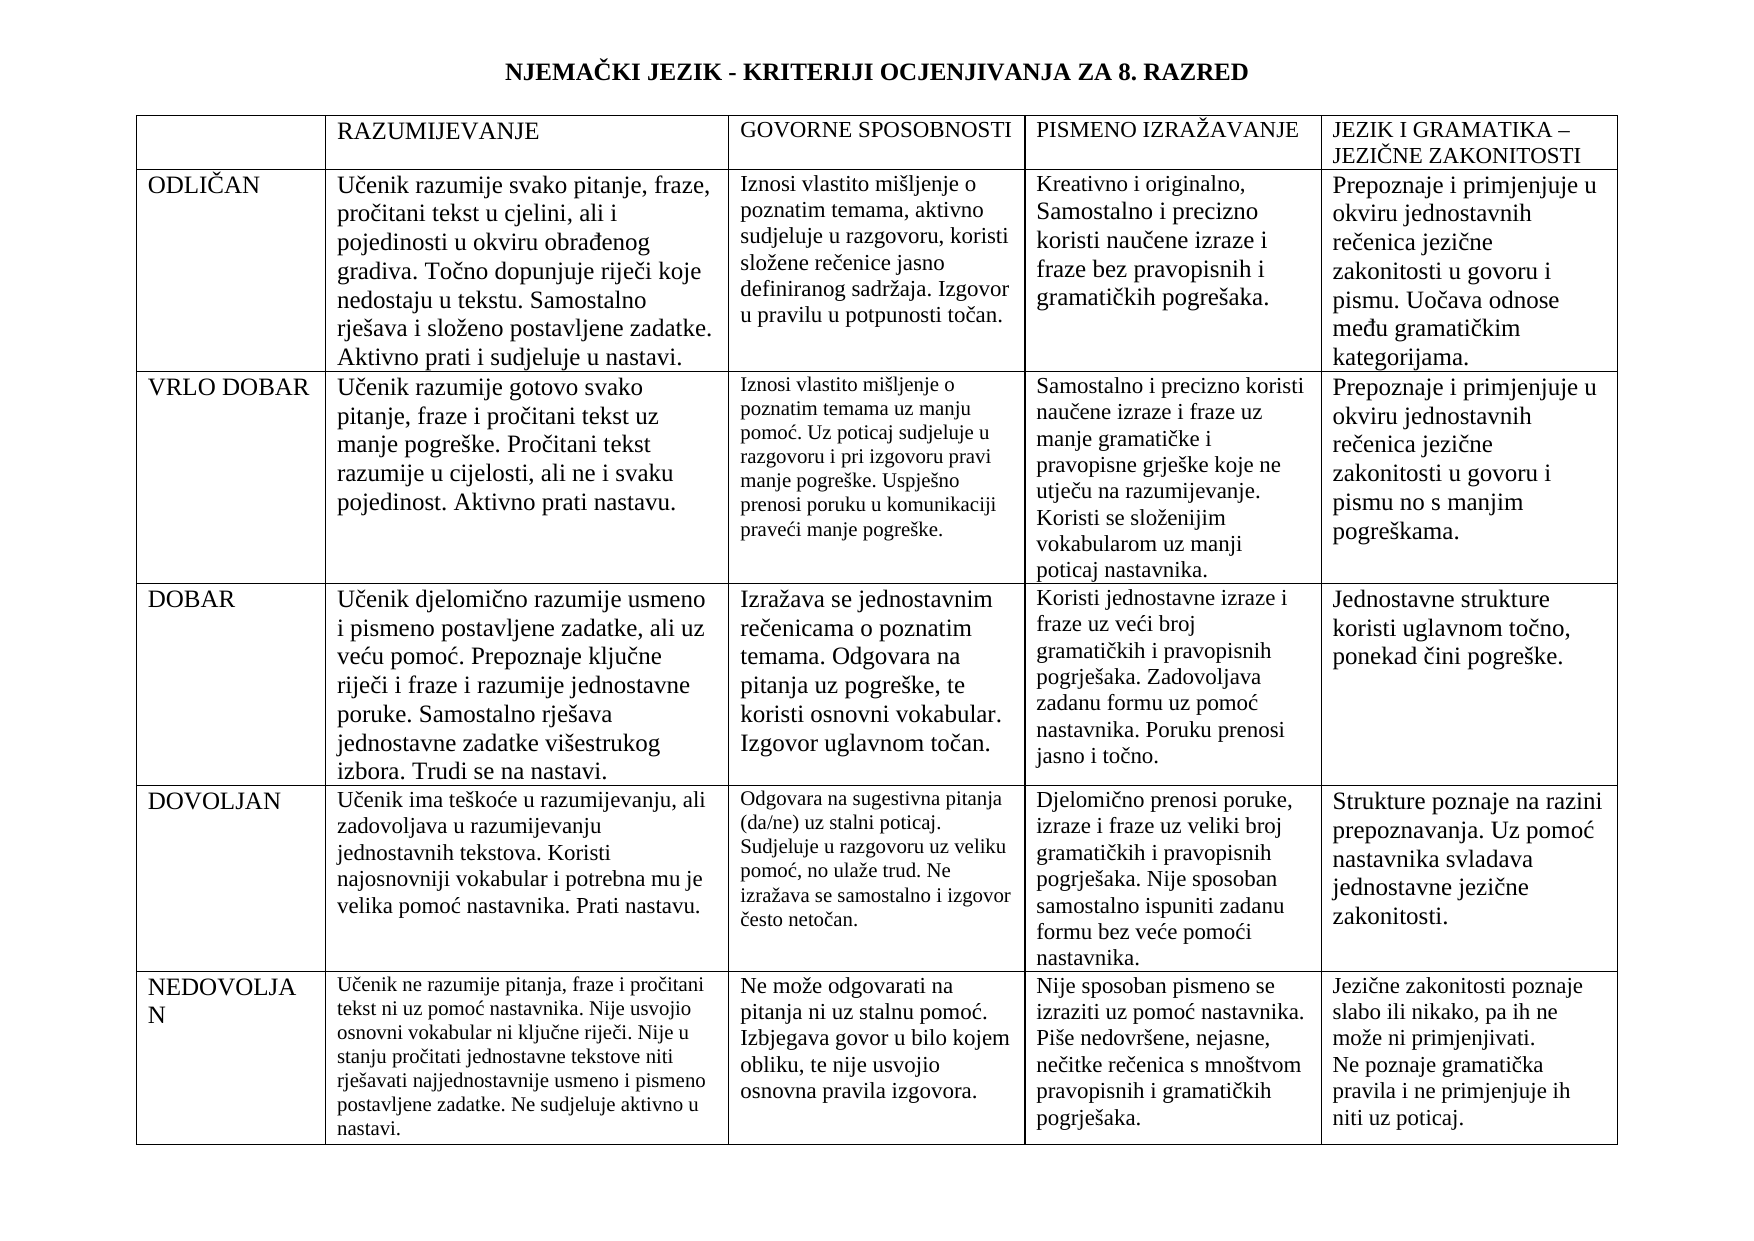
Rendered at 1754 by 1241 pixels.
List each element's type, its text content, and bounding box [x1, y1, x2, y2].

table_cell Strukture poznaje na razini prepoznavanja. Uz pomoć nastavnika svladava jednostavne jezične zakonitosti. [1322, 786, 1617, 971]
table_cell Ne može odgovarati na pitanja ni uz stalnu pomoć. Izbjegava govor u bilo kojem obliku, te nije usvojio osnovna pravila izgovora. [729, 972, 1024, 1144]
table_cell Jezične zakonitosti poznaje slabo ili nikako, pa ih ne može ni primjenjivati. Ne poznaje gramatička pravila i ne primjenjuje ih niti uz poticaj. [1322, 972, 1617, 1144]
table_cell DOVOLJAN [137, 786, 325, 971]
table_header GOVORNE SPOSOBNOSTI [729, 116, 1024, 169]
table_cell Učenik razumije svako pitanje, fraze, pročitani tekst u cjelini, ali i pojedinosti u okviru obrađenog gradiva. Točno dopunjuje riječi koje nedostaju u tekstu. Samostalno rješava i složeno postavljene zadatke. Aktivno prati i sudjeluje u nastavi. [326, 170, 728, 371]
table_cell Kreativno i originalno, Samostalno i precizno koristi naučene izraze i fraze bez pravopisnih i gramatičkih pogrešaka. [1026, 170, 1321, 371]
table_cell VRLO DOBAR [137, 372, 325, 583]
table_cell Iznosi vlastito mišljenje o poznatim temama, aktivno sudjeluje u razgovoru, koristi složene rečenice jasno definiranog sadržaja. Izgovor u pravilu u potpunosti točan. [729, 170, 1024, 371]
table_cell NEDOVOLJAN [137, 972, 325, 1144]
table_cell Nije sposoban pismeno se izraziti uz pomoć nastavnika. Piše nedovršene, nejasne, nečitke rečenica s mnoštvom pravopisnih i gramatičkih pogrješaka. [1026, 972, 1321, 1144]
table_cell DOBAR [137, 584, 325, 785]
table_header PISMENO IZRAŽAVANJE [1026, 116, 1321, 169]
table_cell Djelomično prenosi poruke, izraze i fraze uz veliki broj gramatičkih i pravopisnih pogrješaka. Nije sposoban samostalno ispuniti zadanu formu bez veće pomoći nastavnika. [1026, 786, 1321, 971]
table_cell Učenik djelomično razumije usmeno i pismeno postavljene zadatke, ali uz veću pomoć. Prepoznaje ključne riječi i fraze i razumije jednostavne poruke. Samostalno rješava jednostavne zadatke višestrukog izbora. Trudi se na nastavi. [326, 584, 728, 785]
table_cell Koristi jednostavne izraze i fraze uz veći broj gramatičkih i pravopisnih pogrješaka. Zadovoljava zadanu formu uz pomoć nastavnika. Poruku prenosi jasno i točno. [1026, 584, 1321, 785]
table_cell Iznosi vlastito mišljenje o poznatim temama uz manju pomoć. Uz poticaj sudjeluje u razgovoru i pri izgovoru pravi manje pogreške. Uspješno prenosi poruku u komunikaciji praveći manje pogreške. [729, 372, 1024, 583]
table_cell Prepoznaje i primjenjuje u okviru jednostavnih rečenica jezične zakonitosti u govoru i pismu no s manjim pogreškama. [1322, 372, 1617, 583]
table_cell Prepoznaje i primjenjuje u okviru jednostavnih rečenica jezične zakonitosti u govoru i pismu. Uočava odnose među gramatičkim kategorijama. [1322, 170, 1617, 371]
table_cell Jednostavne strukture koristi uglavnom točno, ponekad čini pogreške. [1322, 584, 1617, 785]
table_header [137, 116, 325, 169]
table_cell Izražava se jednostavnim rečenicama o poznatim temama. Odgovara na pitanja uz pogreške, te koristi osnovni vokabular. Izgovor uglavnom točan. [729, 584, 1024, 785]
table_cell Učenik ima teškoće u razumijevanju, ali zadovoljava u razumijevanju jednostavnih tekstova. Koristi najosnovniji vokabular i potrebna mu je velika pomoć nastavnika. Prati nastavu. [326, 786, 728, 971]
text NJEMAČKI JEZIK - KRITERIJI OCJENJIVANJA ZA 8. RAZRED [148, 57, 1606, 86]
table_cell ODLIČAN [137, 170, 325, 371]
table_header RAZUMIJEVANJE [326, 116, 728, 169]
table_cell Odgovara na sugestivna pitanja (da/ne) uz stalni poticaj. Sudjeluje u razgovoru uz veliku pomoć, no ulaže trud. Ne izražava se samostalno i izgovor često netočan. [729, 786, 1024, 971]
table_cell Učenik razumije gotovo svako pitanje, fraze i pročitani tekst uz manje pogreške. Pročitani tekst razumije u cijelosti, ali ne i svaku pojedinost. Aktivno prati nastavu. [326, 372, 728, 583]
table_header JEZIK I GRAMATIKA – JEZIČNE ZAKONITOSTI [1322, 116, 1617, 169]
table_cell Učenik ne razumije pitanja, fraze i pročitani tekst ni uz pomoć nastavnika. Nije usvojio osnovni vokabular ni ključne riječi. Nije u stanju pročitati jednostavne tekstove niti rješavati najjednostavnije usmeno i pismeno postavljene zadatke. Ne sudjeluje aktivno u nastavi. [326, 972, 728, 1144]
table_cell Samostalno i precizno koristi naučene izraze i fraze uz manje gramatičke i pravopisne grješke koje ne utječu na razumijevanje. Koristi se složenijim vokabularom uz manji poticaj nastavnika. [1026, 372, 1321, 583]
